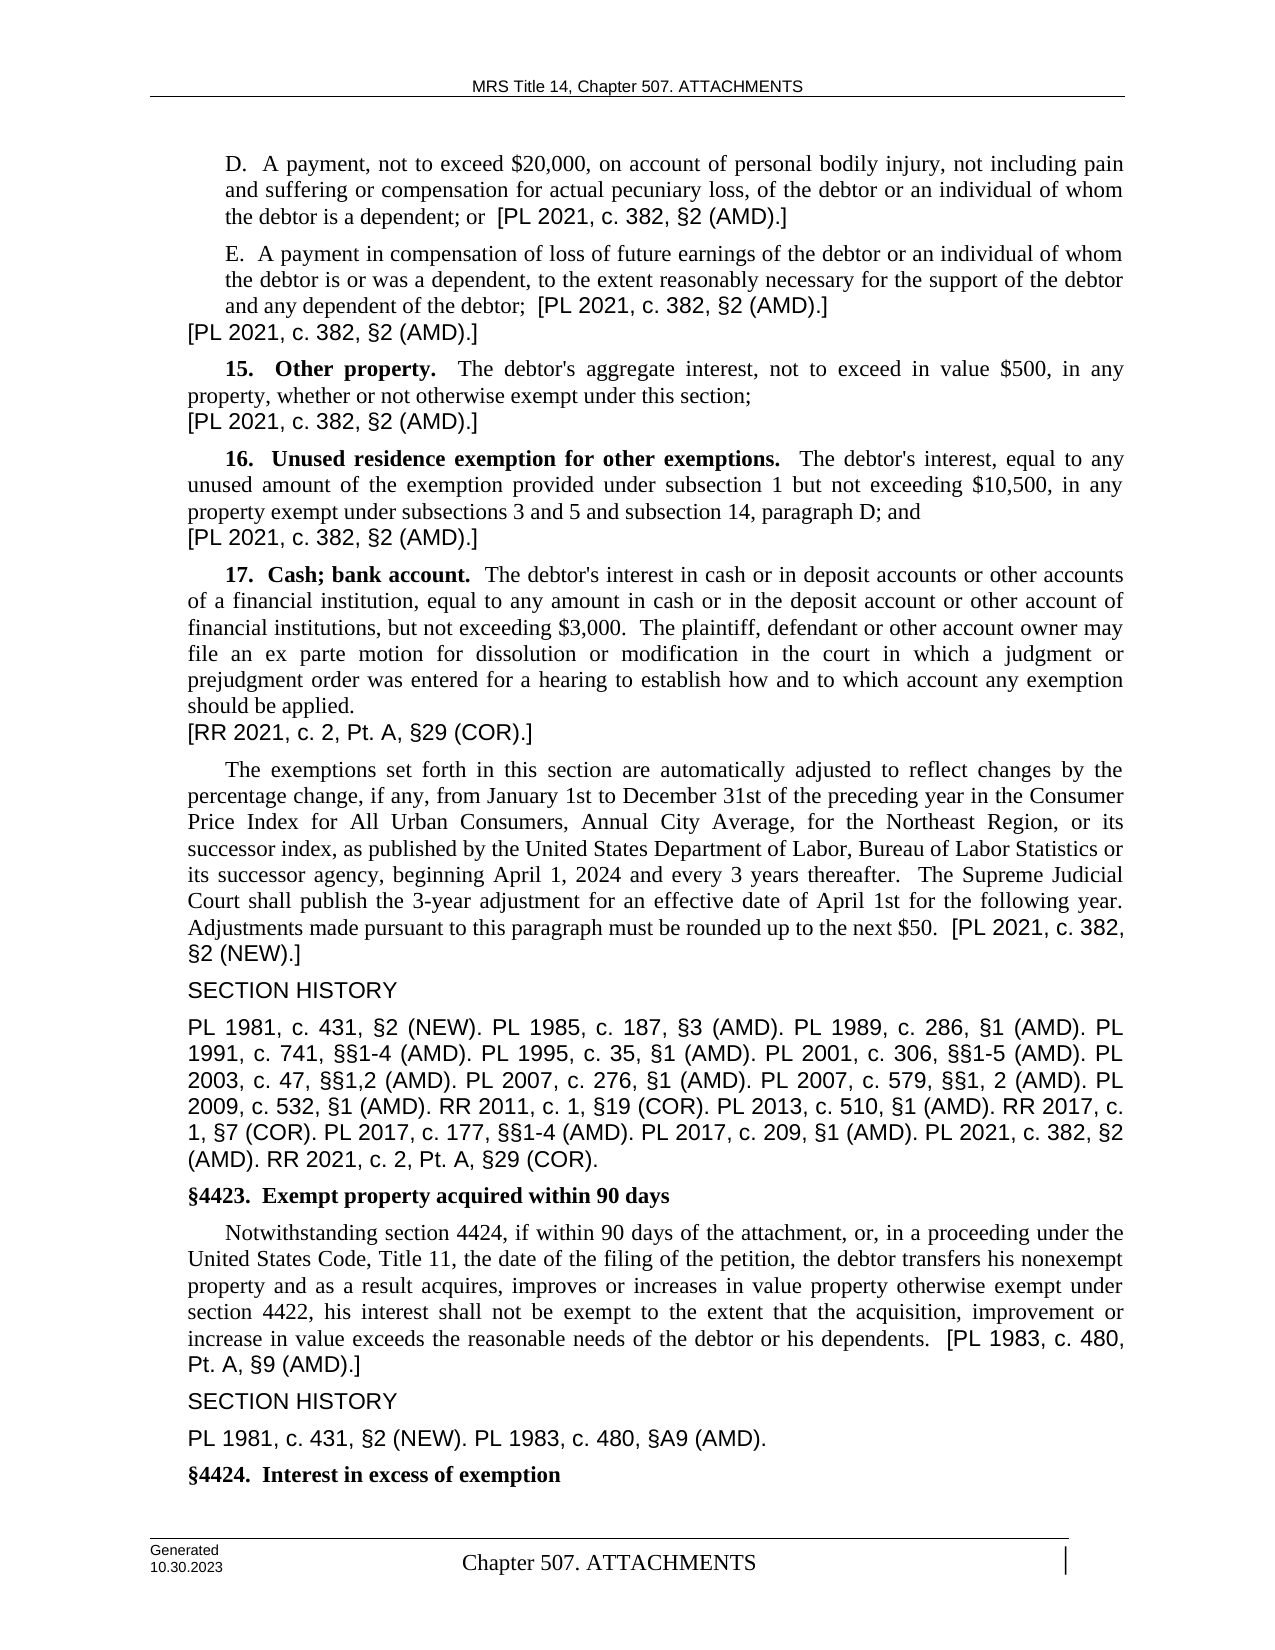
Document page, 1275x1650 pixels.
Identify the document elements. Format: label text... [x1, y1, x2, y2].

text 17. Cash; bank account. The debtor's interest in cash or in deposit accounts or other accounts of a financial institution, equal to any amount in cash or in the deposit account or other account of financial institutions, but not exceeding $3,000. The plaintiff, defendant or other account owner may file an ex parte motion for dissolution or modification in the court in which a judgment or prejudgment order was entered for a hearing to establish how and to which account any exemption should be applied. [187, 561, 1125, 719]
text 16. Unused residence exemption for other exemptions. The debtor's interest, equal to any unused amount of the exemption provided under subsection 1 but not exceeding $10,500, in any property exempt under subsections 3 and 5 and subsection 14, paragraph D; and [187, 445, 1125, 524]
text SECTION HISTORY [187, 977, 1125, 1003]
text §4423. Exempt property acquired within 90 days [187, 1182, 1125, 1209]
text SECTION HISTORY [187, 1388, 1125, 1414]
text [PL 2021, c. 382, §2 (AMD).] [187, 524, 1125, 550]
text D. A payment, not to exceed $20,000, on account of personal bodily injury, not including pain and suffering or compensation for actual pecuniary loss, of the debtor or an individual of whom the debtor is a dependent; or [PL 2021, c. 382, §2 (AMD).] [225, 150, 1125, 229]
text The exemptions set forth in this section are automatically adjusted to reflect changes by the percentage change, if any, from January 1st to December 31st of the preceding year in the Consumer Price Index for All Urban Consumers, Annual City Average, for the Northeast Region, or its successor index, as published by the United States Department of Labor, Bureau of Labor Statistics or its successor agency, beginning April 1, 2024 and every 3 years thereafter. The Supreme Judicial Court shall publish the 3-year adjustment for an effective date of April 1st for the following year. Adjustments made pursuant to this paragraph must be rounded up to the next $50. [PL 2021, c. 382, §2 (NEW).] [187, 756, 1125, 967]
text [PL 2021, c. 382, §2 (AMD).] [187, 319, 1125, 345]
text PL 1981, c. 431, §2 (NEW). PL 1985, c. 187, §3 (AMD). PL 1989, c. 286, §1 (AMD). PL 1991, c. 741, §§1-4 (AMD). PL 1995, c. 35, §1 (AMD). PL 2001, c. 306, §§1-5 (AMD). PL 2003, c. 47, §§1,2 (AMD). PL 2007, c. 276, §1 (AMD). PL 2007, c. 579, §§1, 2 (AMD). PL 2009, c. 532, §1 (AMD). RR 2011, c. 1, §19 (COR). PL 2013, c. 510, §1 (AMD). RR 2017, c. 1, §7 (COR). PL 2017, c. 177, §§1-4 (AMD). PL 2017, c. 209, §1 (AMD). PL 2021, c. 382, §2 (AMD). RR 2021, c. 2, Pt. A, §29 (COR). [187, 1014, 1125, 1172]
text 15. Other property. The debtor's aggregate interest, not to exceed in value $500, in any property, whether or not otherwise exempt under this section; [187, 356, 1125, 408]
text [PL 2021, c. 382, §2 (AMD).] [187, 408, 1125, 434]
text §4424. Interest in excess of exemption [187, 1461, 1125, 1488]
text PL 1981, c. 431, §2 (NEW). PL 1983, c. 480, §A9 (AMD). [187, 1424, 1125, 1451]
text E. A payment in compensation of loss of future earnings of the debtor or an individual of whom the debtor is or was a dependent, to the extent reasonably necessary for the support of the debtor and any dependent of the debtor; [PL 2021, c. 382, §2 (AMD).] [225, 239, 1125, 319]
text Notwithstanding section 4424, if within 90 days of the attachment, or, in a proceeding under the United States Code, Title 11, the date of the filing of the petition, the debtor transfers his nonexempt property and as a result acquires, improves or increases in value property otherwise exempt under section 4422, his interest shall not be exempt to the extent that the acquisition, improvement or increase in value exceeds the reasonable needs of the debtor or his dependents. [PL 1983, c. 480, Pt. A, §9 (AMD).] [187, 1219, 1125, 1377]
text [RR 2021, c. 2, Pt. A, §29 (COR).] [187, 719, 1125, 745]
